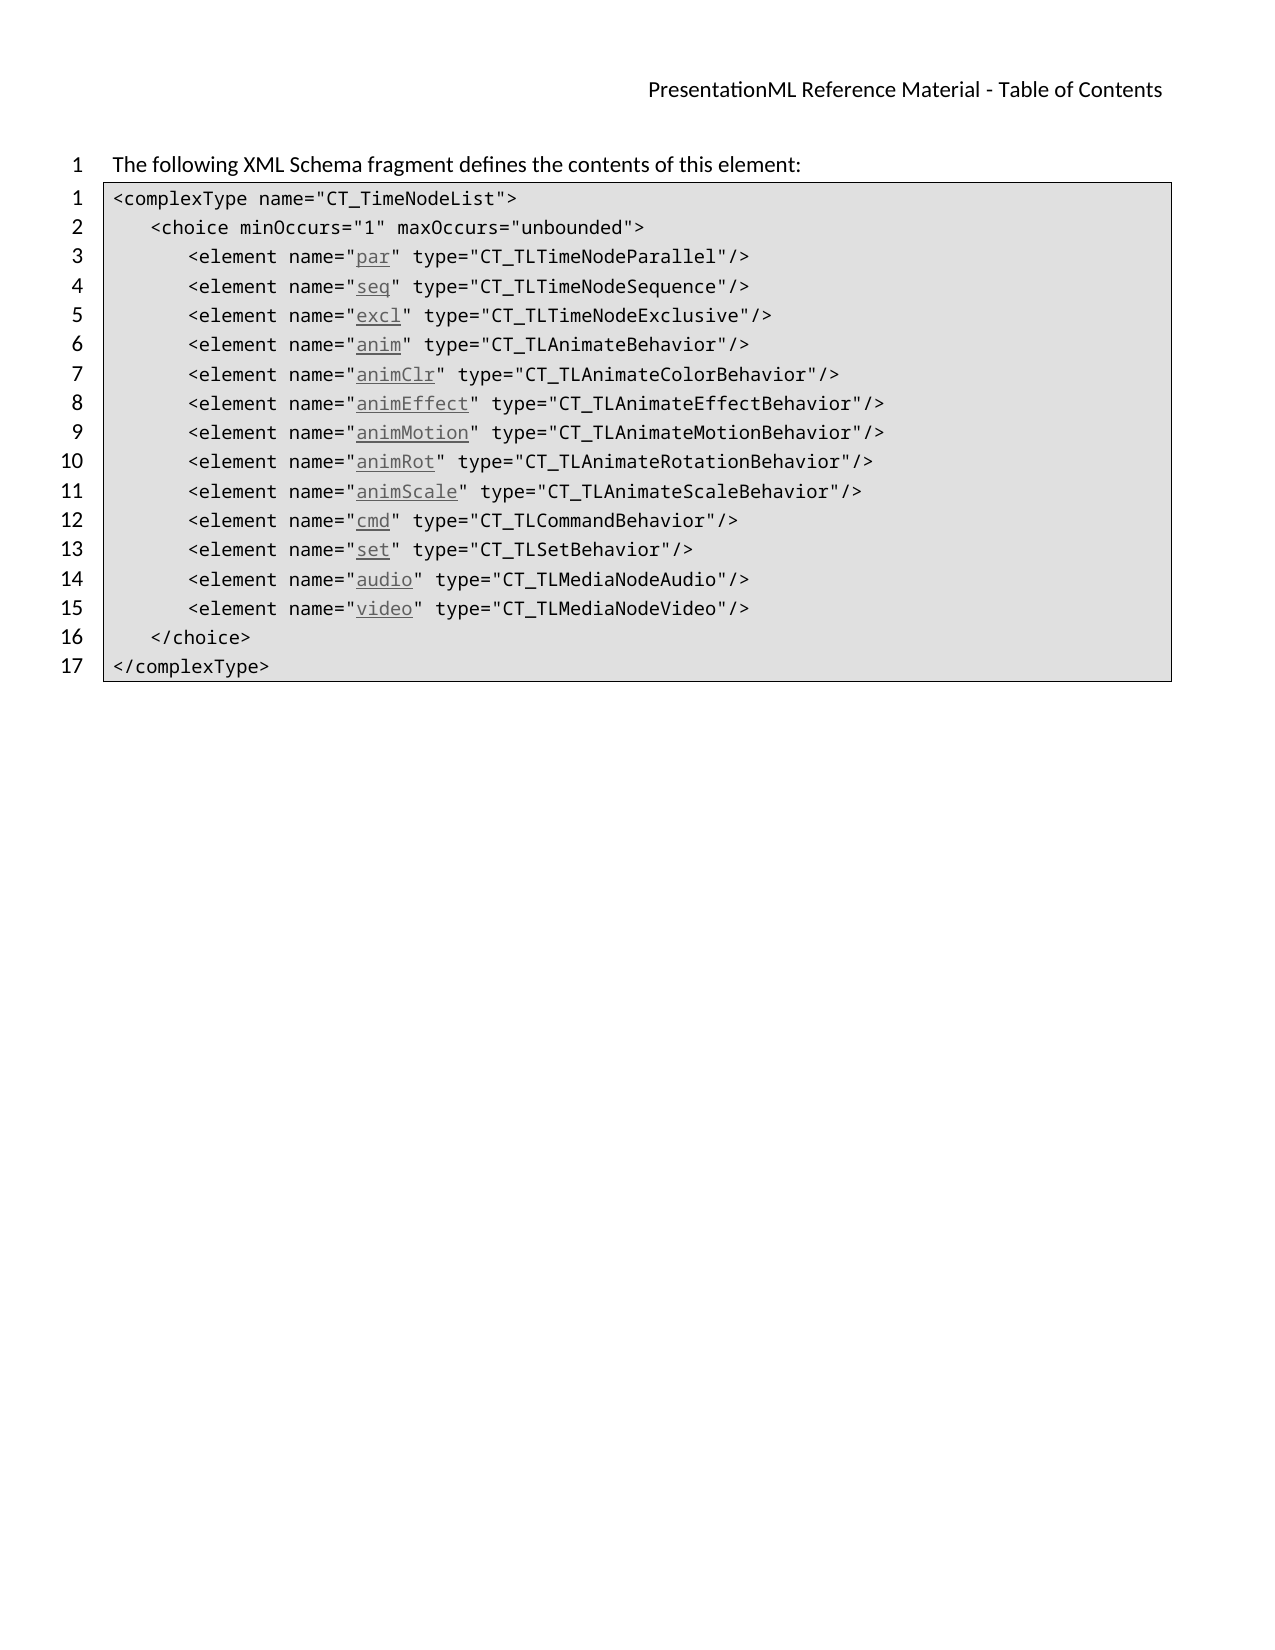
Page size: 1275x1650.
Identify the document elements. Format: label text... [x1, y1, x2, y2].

text <element name="animMotion" type="CT_TLAnimateMotionBehavior"/> [104, 416, 1171, 445]
text <element name="animEffect" type="CT_TLAnimateEffectBehavior"/> [104, 387, 1171, 416]
text <element name="anim" type="CT_TLAnimateBehavior"/> [104, 328, 1171, 357]
text <element name="audio" type="CT_TLMediaNodeAudio"/> [104, 563, 1171, 591]
text <element name="animScale" type="CT_TLAnimateScaleBehavior"/> [104, 475, 1171, 503]
text <element name="video" type="CT_TLMediaNodeVideo"/> [104, 592, 1171, 621]
text <element name="par" type="CT_TLTimeNodeParallel"/> [104, 241, 1171, 269]
text <element name="animRot" type="CT_TLAnimateRotationBehavior"/> [104, 446, 1171, 474]
text <element name="set" type="CT_TLSetBehavior"/> [104, 533, 1171, 562]
text <complexType name="CT_TimeNodeList"> [104, 183, 1171, 211]
text The following XML Schema fragment defines the contents of this element: [112, 150, 1162, 178]
text <choice minOccurs="1" maxOccurs="unbounded"> [104, 211, 1171, 240]
text <element name="excl" type="CT_TLTimeNodeExclusive"/> [104, 299, 1171, 328]
text <element name="animClr" type="CT_TLAnimateColorBehavior"/> [104, 358, 1171, 386]
text <element name="seq" type="CT_TLTimeNodeSequence"/> [104, 270, 1171, 299]
text <element name="cmd" type="CT_TLCommandBehavior"/> [104, 504, 1171, 533]
text </complexType> [104, 651, 1171, 681]
text </choice> [104, 621, 1171, 650]
